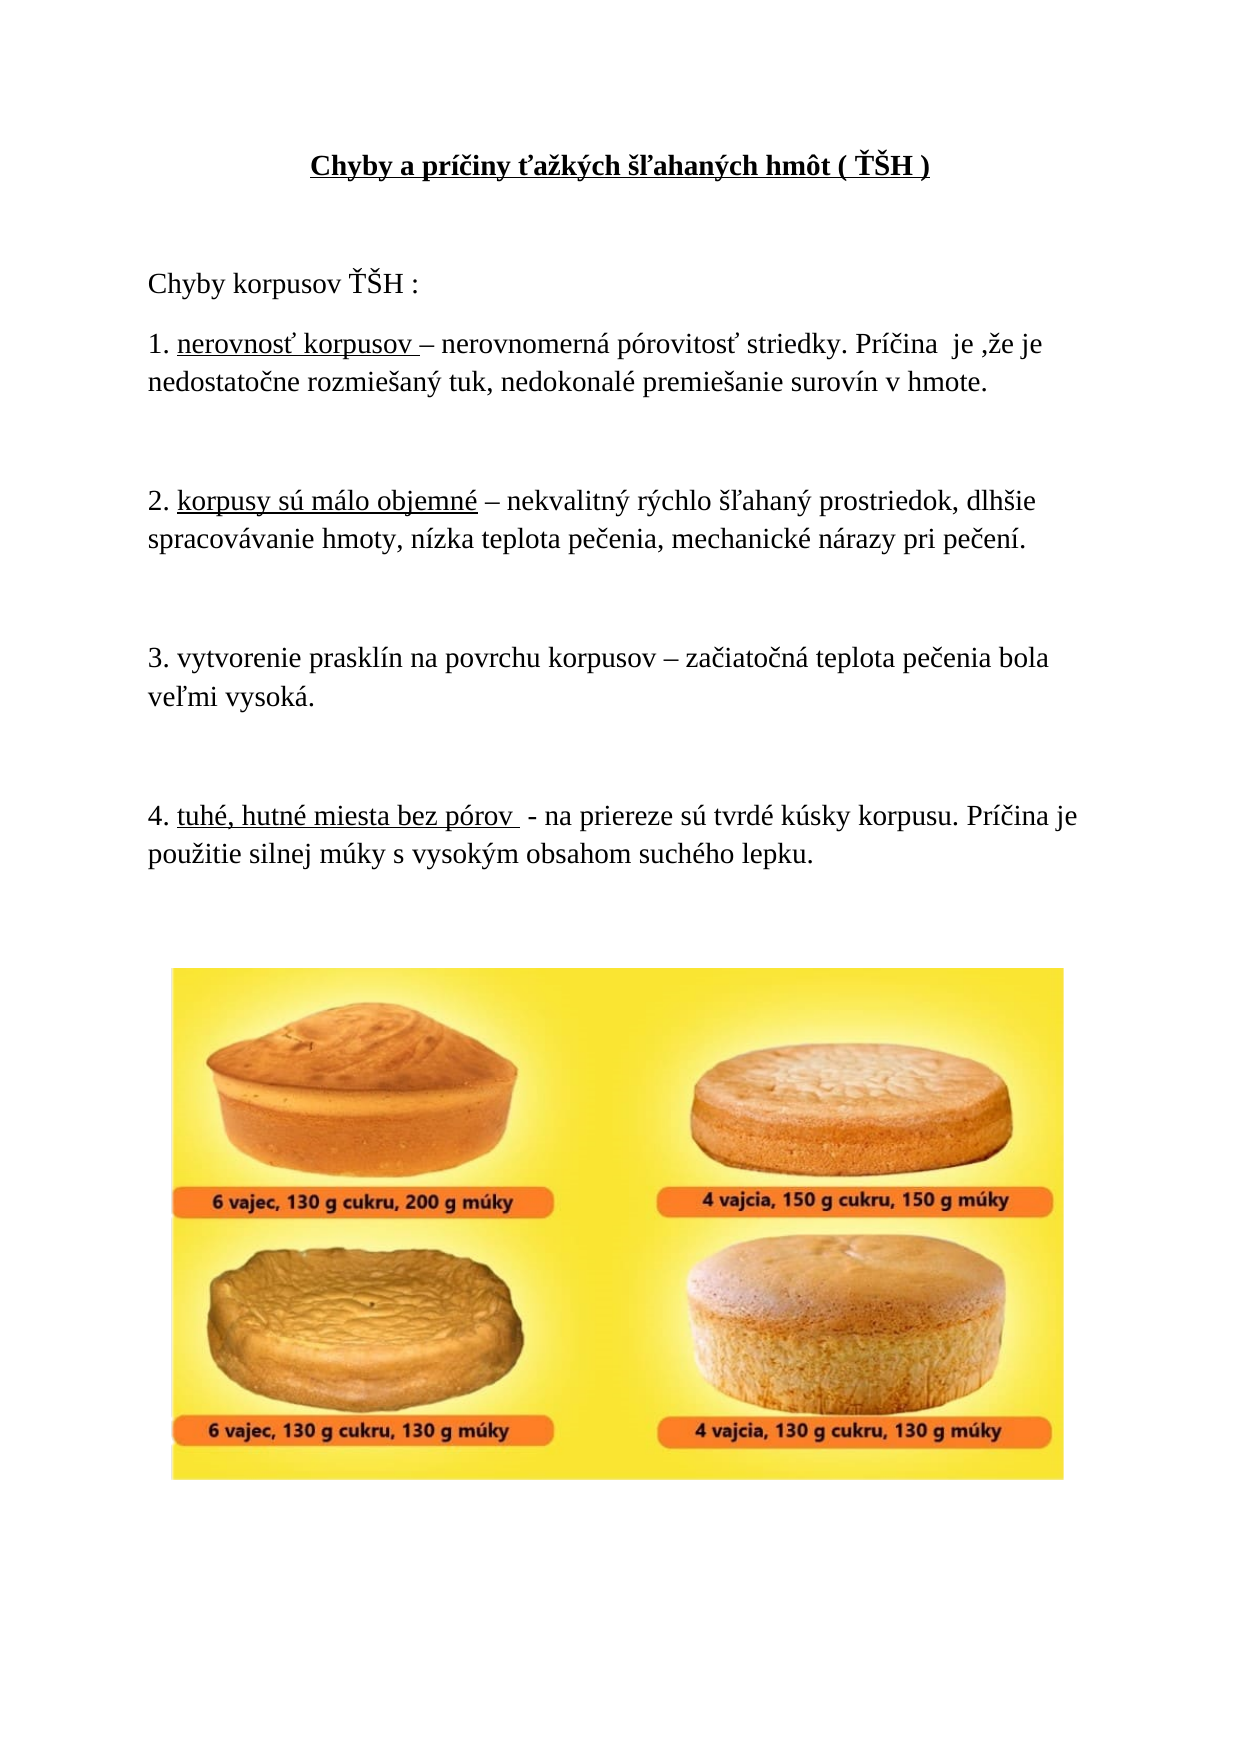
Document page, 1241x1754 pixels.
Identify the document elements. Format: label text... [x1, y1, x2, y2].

text 1. nerovnosť korpusov – nerovnomerná pórovitosť striedky. Príčina je ,že je nedostatočne rozmiešaný tuk, nedokonalé premiešanie surovín v hmote. [148, 326, 1093, 398]
text 4. tuhé, hutné miesta bez pórov - na priereze sú tvrdé kúsky korpusu. Príčina je použitie silnej múky s vysokým obsahom suchého lepku. [148, 798, 1093, 870]
text 3. vytvorenie prasklín na povrchu korpusov – začiatočná teplota pečenia bola veľmi vysoká. [148, 640, 1093, 712]
text Chyby a príčiny ťažkých šľahaných hmôt ( ŤŠH ) [148, 148, 1093, 181]
text 2. korpusy sú málo objemné – nekvalitný rýchlo šľahaný prostriedok, dlhšie spracovávanie hmoty, nízka teplota pečenia, mechanické nárazy pri pečení. [148, 483, 1093, 555]
text Chyby korpusov ŤŠH : [148, 266, 1093, 300]
picture [160, 968, 1064, 1480]
